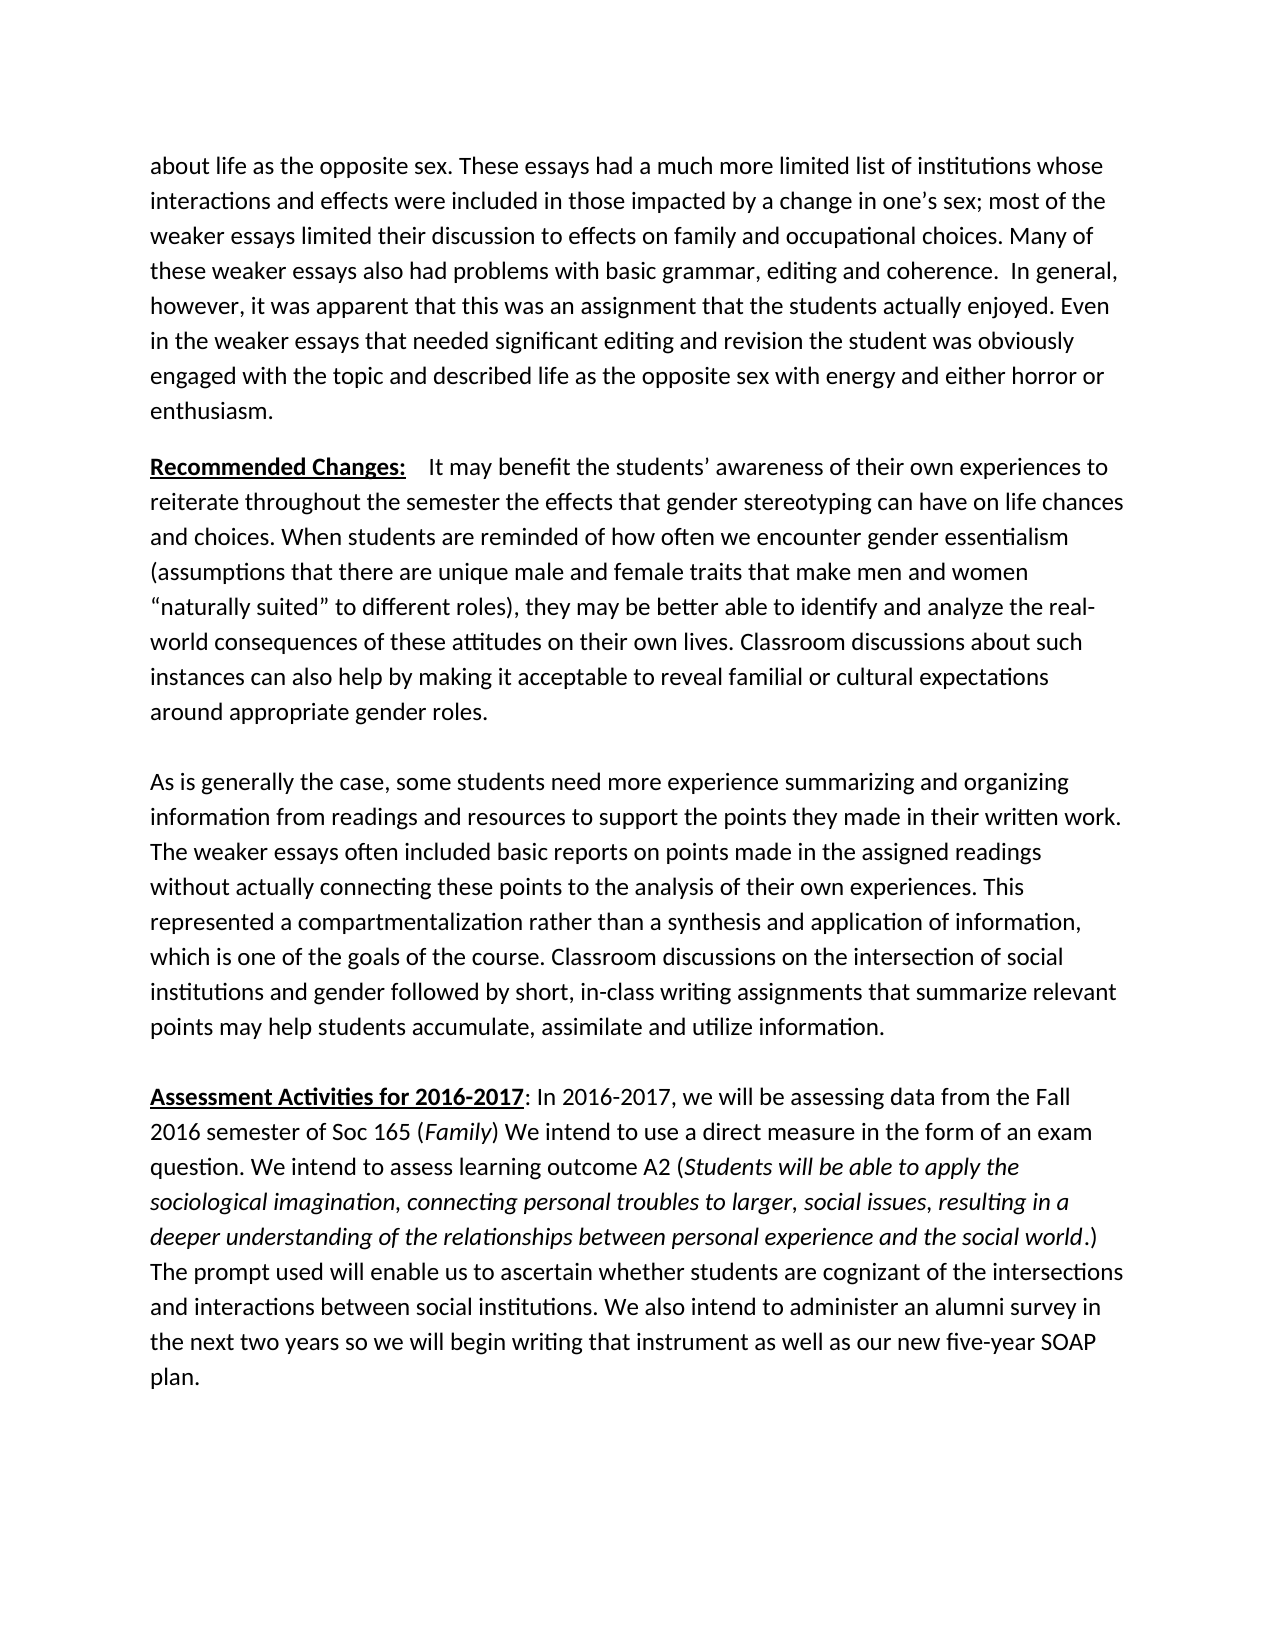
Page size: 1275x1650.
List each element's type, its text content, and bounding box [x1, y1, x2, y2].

text Assessment Activities for 2016-2017: In 2016-2017, we will be assessing data from the Fall 2016 semester of Soc 165 (Family) We intend to use a direct measure in the form of an exam question. We intend to assess learning outcome A2 (Students will be able to apply the sociological imagination, connecting personal troubles to larger, social issues, resulting in a deeper understanding of the relationships between personal experience and the social world.) The prompt used will enable us to ascertain whether students are cognizant of the intersections and interactions between social institutions. We also intend to administer an alumni survey in the next two years so we will begin writing that instrument as well as our new five-year SOAP plan. [150, 1081, 1125, 1391]
text Recommended Changes: It may benefit the students’ awareness of their own experiences to reiterate throughout the semester the effects that gender stereotyping can have on life chances and choices. When students are reminded of how often we encounter gender essentialism (assumptions that there are unique male and female traits that make men and women “naturally suited” to different roles), they may be better able to identify and analyze the real-world consequences of these attitudes on their own lives. Classroom discussions about such instances can also help by making it acceptable to reveal familial or cultural expectations around appropriate gender roles. [150, 451, 1125, 726]
text As is generally the case, some students need more experience summarizing and organizing information from readings and resources to support the points they made in their written work. The weaker essays often included basic reports on points made in the assigned readings without actually connecting these points to the analysis of their own experiences. This represented a compartmentalization rather than a synthesis and application of information, which is one of the goals of the course. Classroom discussions on the intersection of social institutions and gender followed by short, in-class writing assignments that summarize relevant points may help students accumulate, assimilate and utilize information. [150, 766, 1125, 1041]
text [150, 150, 1125, 426]
